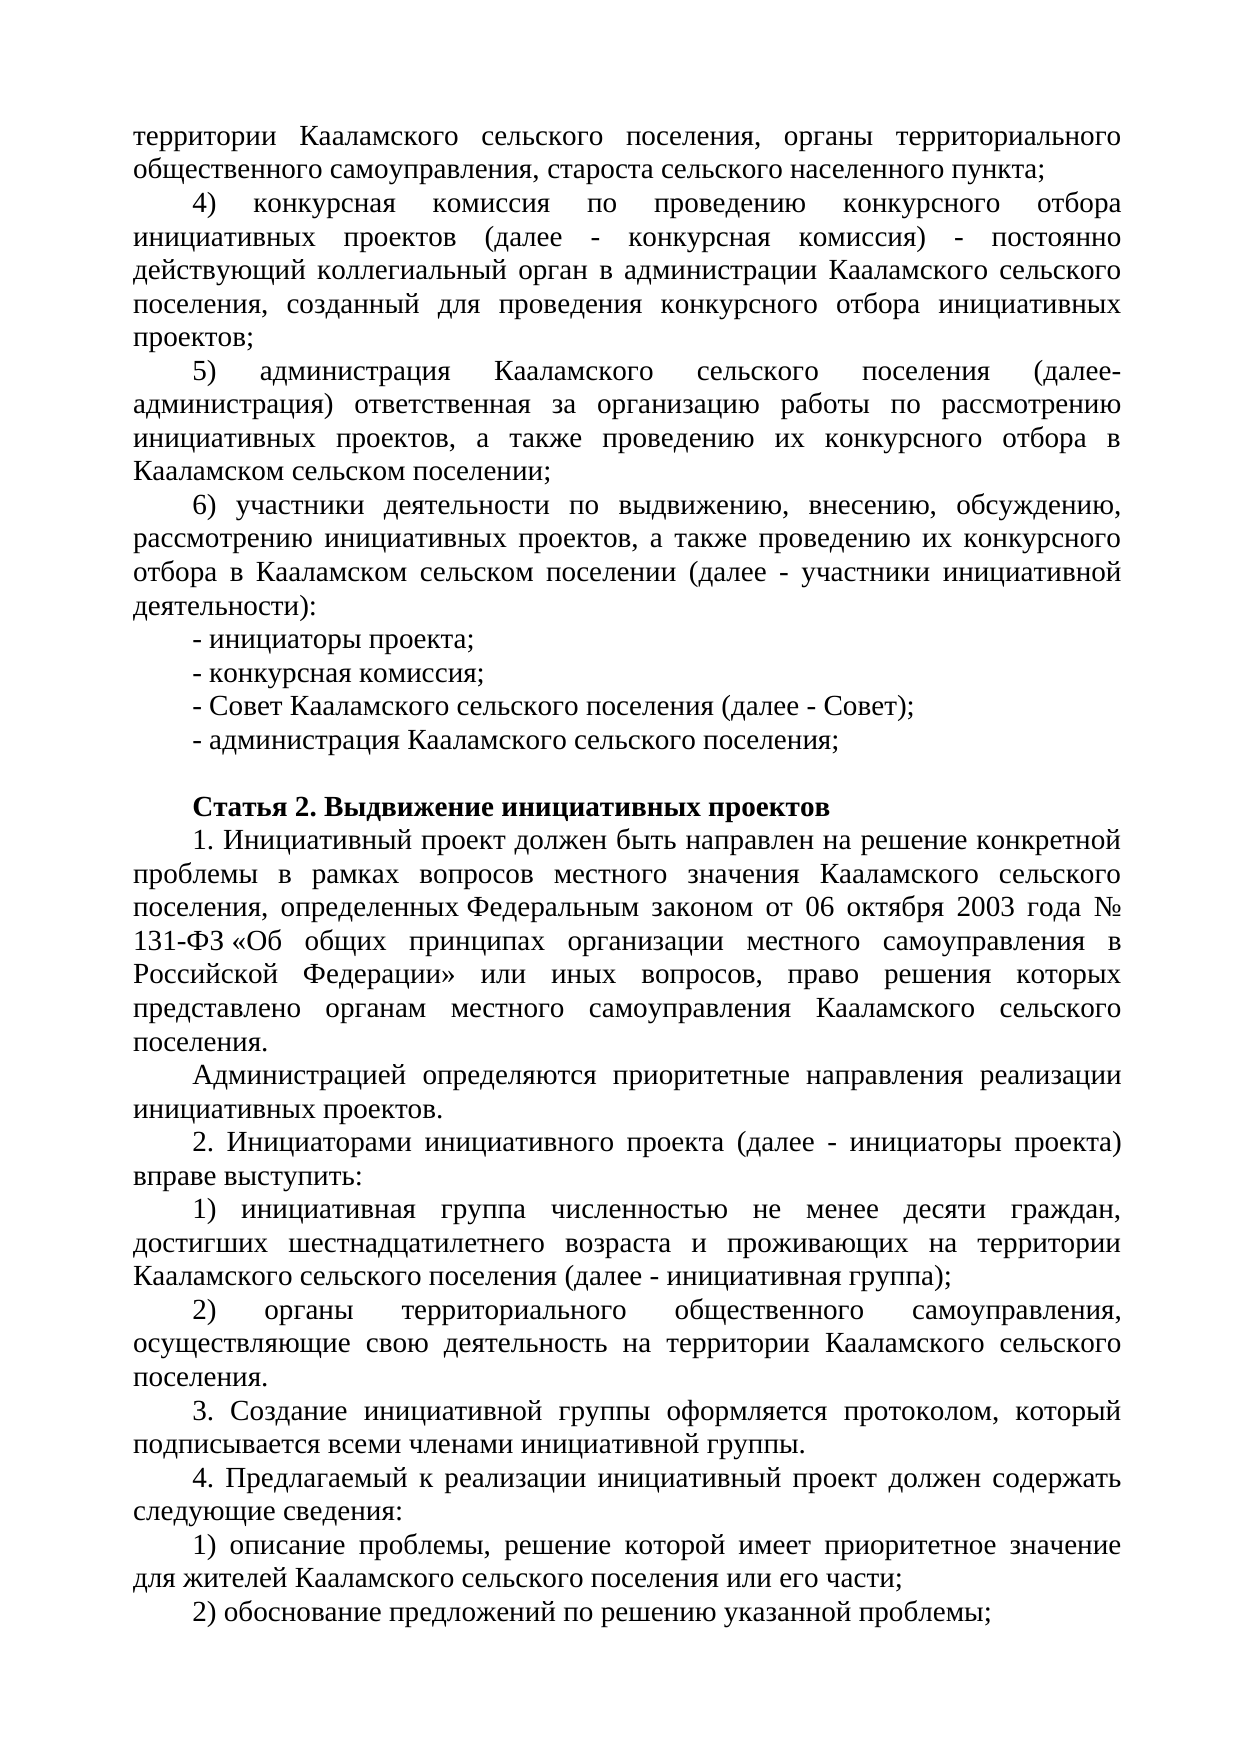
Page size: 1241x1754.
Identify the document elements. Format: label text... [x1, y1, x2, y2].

text 2. Инициаторами инициативного проекта (далее - инициаторы проекта) вправе выступить: [133, 1124, 1122, 1191]
text 2) обоснование предложений по решению указанной проблемы; [133, 1594, 1122, 1627]
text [133, 118, 1122, 185]
text 5) администрация Кааламского сельского поселения (далее-администрация) ответственная за организацию работы по рассмотрению инициативных проектов, а также проведению их конкурсного отбора в Кааламском сельском поселении; [133, 353, 1122, 487]
text 1) инициативная группа численностью не менее десяти граждан, достигших шестнадцатилетнего возраста и проживающих на территории Кааламского сельского поселения (далее - инициативная группа); [133, 1191, 1122, 1292]
text 4. Предлагаемый к реализации инициативный проект должен содержать следующие сведения: [133, 1460, 1122, 1527]
text - конкурсная комиссия; [133, 655, 1122, 688]
text - Совет Кааламского сельского поселения (далее - Совет); [133, 688, 1122, 722]
text 1) описание проблемы, решение которой имеет приоритетное значение для жителей Кааламского сельского поселения или его части; [133, 1527, 1122, 1594]
text - администрация Кааламского сельского поселения; [133, 722, 1122, 755]
text 4) конкурсная комиссия по проведению конкурсного отбора инициативных проектов (далее - конкурсная комиссия) - постоянно действующий коллегиальный орган в администрации Кааламского сельского поселения, созданный для проведения конкурсного отбора инициативных проектов; [133, 185, 1122, 353]
text 1. Инициативный проект должен быть направлен на решение конкретной проблемы в рамках вопросов местного значения Кааламского сельского поселения, определенных Федеральным законом от 06 октября 2003 года № 131-ФЗ «Об общих принципах организации местного самоуправления в Российской Федерации» или иных вопросов, право решения которых представлено органам местного самоуправления Кааламского сельского поселения. [133, 822, 1122, 1057]
text Администрацией определяются приоритетные направления реализации инициативных проектов. [133, 1057, 1122, 1124]
text 3. Создание инициативной группы оформляется протоколом, который подписывается всеми членами инициативной группы. [133, 1393, 1122, 1460]
text - инициаторы проекта; [133, 621, 1122, 655]
text 2) органы территориального общественного самоуправления, осуществляющие свою деятельность на территории Кааламского сельского поселения. [133, 1292, 1122, 1393]
text Статья 2. Выдвижение инициативных проектов [133, 789, 1122, 822]
text 6) участники деятельности по выдвижению, внесению, обсуждению, рассмотрению инициативных проектов, а также проведению их конкурсного отбора в Кааламском сельском поселении (далее - участники инициативной деятельности): [133, 487, 1122, 621]
